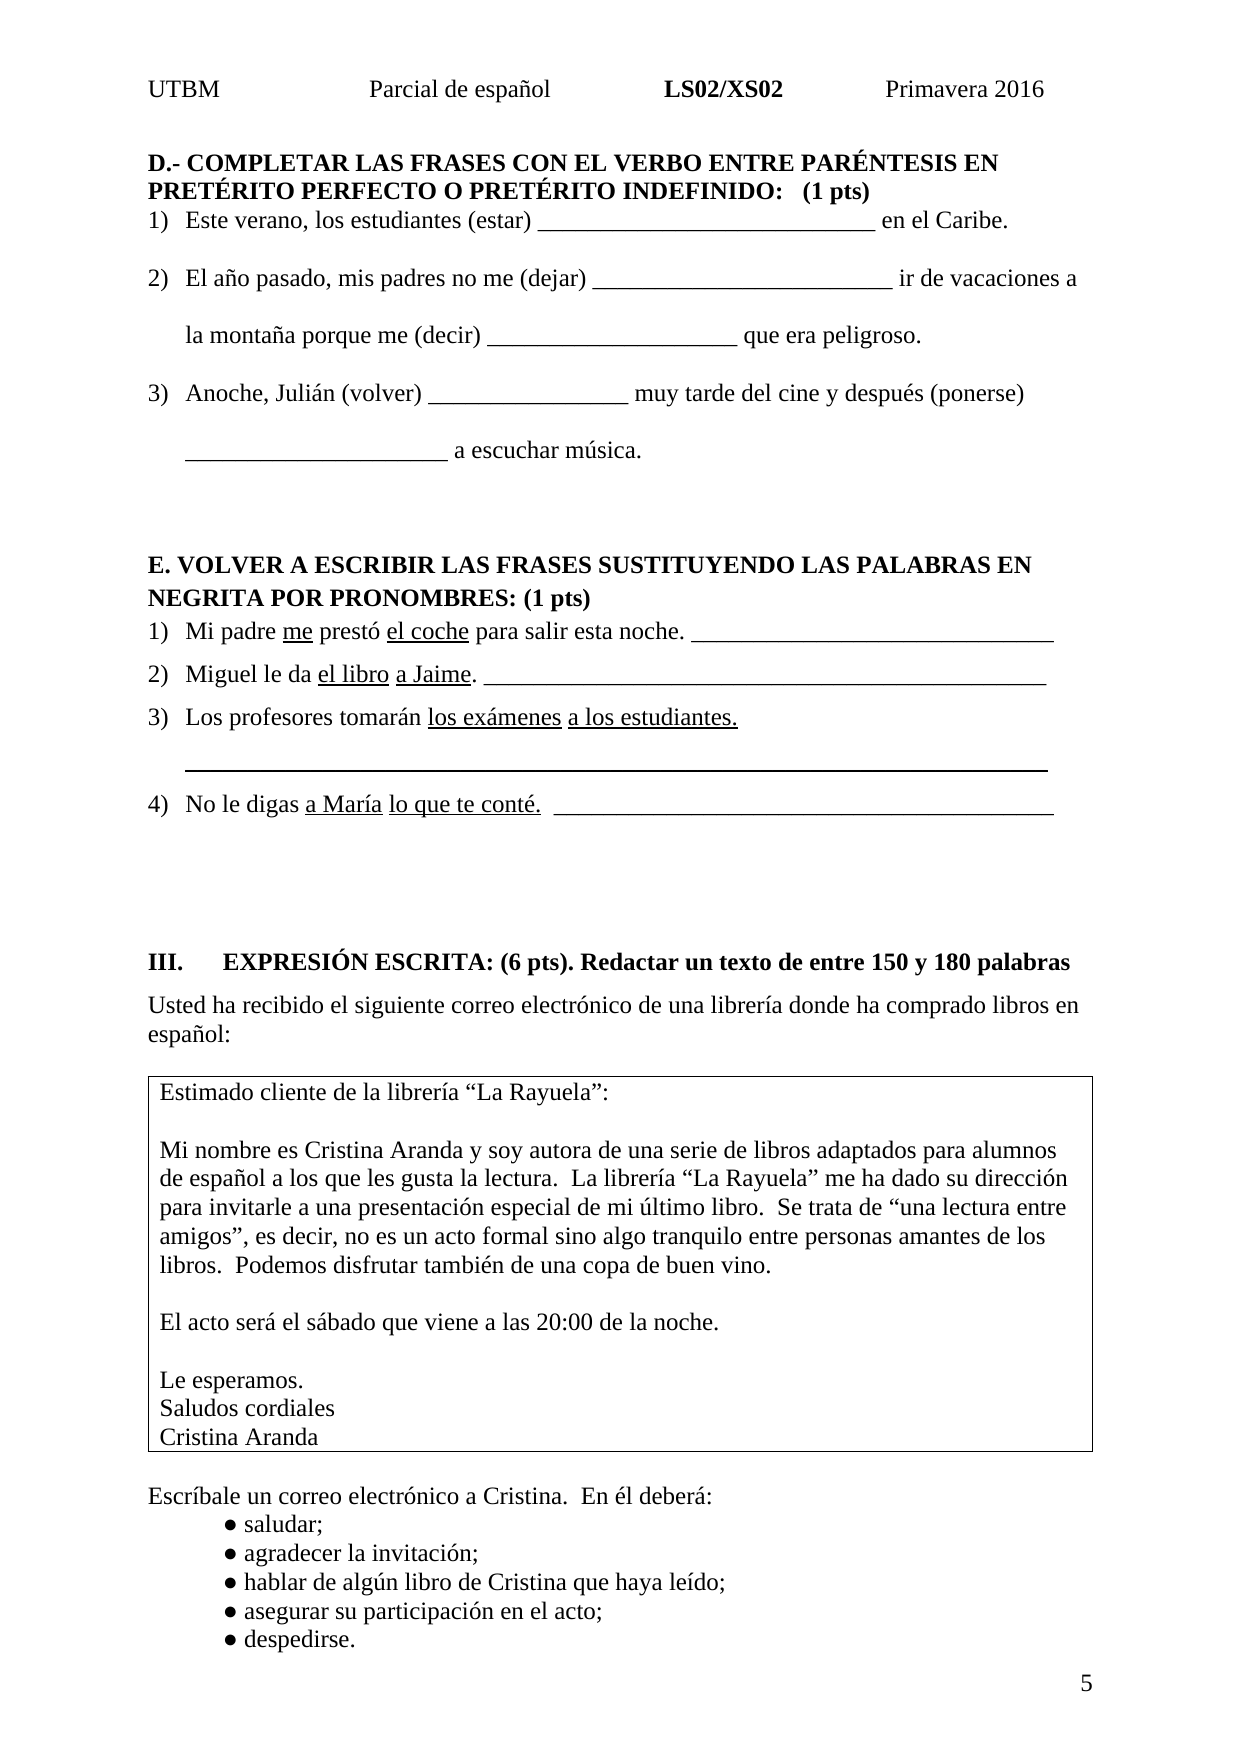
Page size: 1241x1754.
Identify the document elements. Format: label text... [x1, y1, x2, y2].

list ● agradecer la invitación; [223, 1538, 1093, 1567]
list Los profesores tomarán los exámenes a los estudiantes. [148, 702, 1093, 731]
list Miguel le da el libro a Jaime. _____________________________________________ [148, 659, 1093, 688]
list Este verano, los estudiantes (estar) ___________________________ en el Caribe. [148, 205, 1093, 234]
list El año pasado, mis padres no me (dejar) ________________________ ir de vacaciones a la montaña porque me (decir) ____________________ que era peligroso. [148, 263, 1093, 349]
text E. VOLVER A ESCRIBIR LAS FRASES SUSTITUYENDO LAS PALABRAS EN NEGRITA POR PRONOMBRES: (1 pts) [148, 550, 1093, 612]
text D.- COMPLETAR LAS FRASES CON EL VERBO ENTRE PARÉNTESIS EN PRETÉRITO PERFECTO O PRETÉRITO INDEFINIDO: (1 pts) [148, 148, 1093, 205]
list Mi padre me prestó el coche para salir esta noche. _____________________________ [148, 616, 1093, 645]
list ● asegurar su participación en el acto; [223, 1596, 1093, 1624]
list ● hablar de algún libro de Cristina que haya leído; [223, 1567, 1093, 1596]
text Usted ha recibido el siguiente correo electrónico de una librería donde ha comprado libros en español: [148, 990, 1093, 1047]
list ● despedirse. [223, 1624, 1093, 1653]
table_header Estimado cliente de la librería “La Rayuela”: Mi nombre es Cristina Aranda y soy autora de una serie de libros adaptados para alumnos de español a los que les gusta la lectura. La librería “La Rayuela” me ha dado su dirección para invitarle a una presentación especial de mi último libro. Se trata de “una lectura entre amigos”, es decir, no es un acto formal sino algo tranquilo entre personas amantes de los libros. Podemos disfrutar también de una copa de buen vino. El acto será el sábado que viene a las 20:00 de la noche. Le esperamos. Saludos cordiales Cristina Aranda [149, 1077, 1092, 1451]
list EXPRESIÓN ESCRITA: (). Redactar un texto de entre 150 y 180 palabras [148, 947, 1093, 976]
text Escríbale un correo electrónico a Cristina. En él deberá: [148, 1481, 1093, 1509]
list No le digas a María lo que te conté. ________________________________________ [148, 789, 1093, 817]
list Anoche, Julián (volver) ________________ muy tarde del cine y después (ponerse) _____________________ a escuchar música. [148, 378, 1093, 464]
list ● saludar; [223, 1509, 1093, 1538]
list _____________________________________________________________________ [185, 746, 1093, 774]
